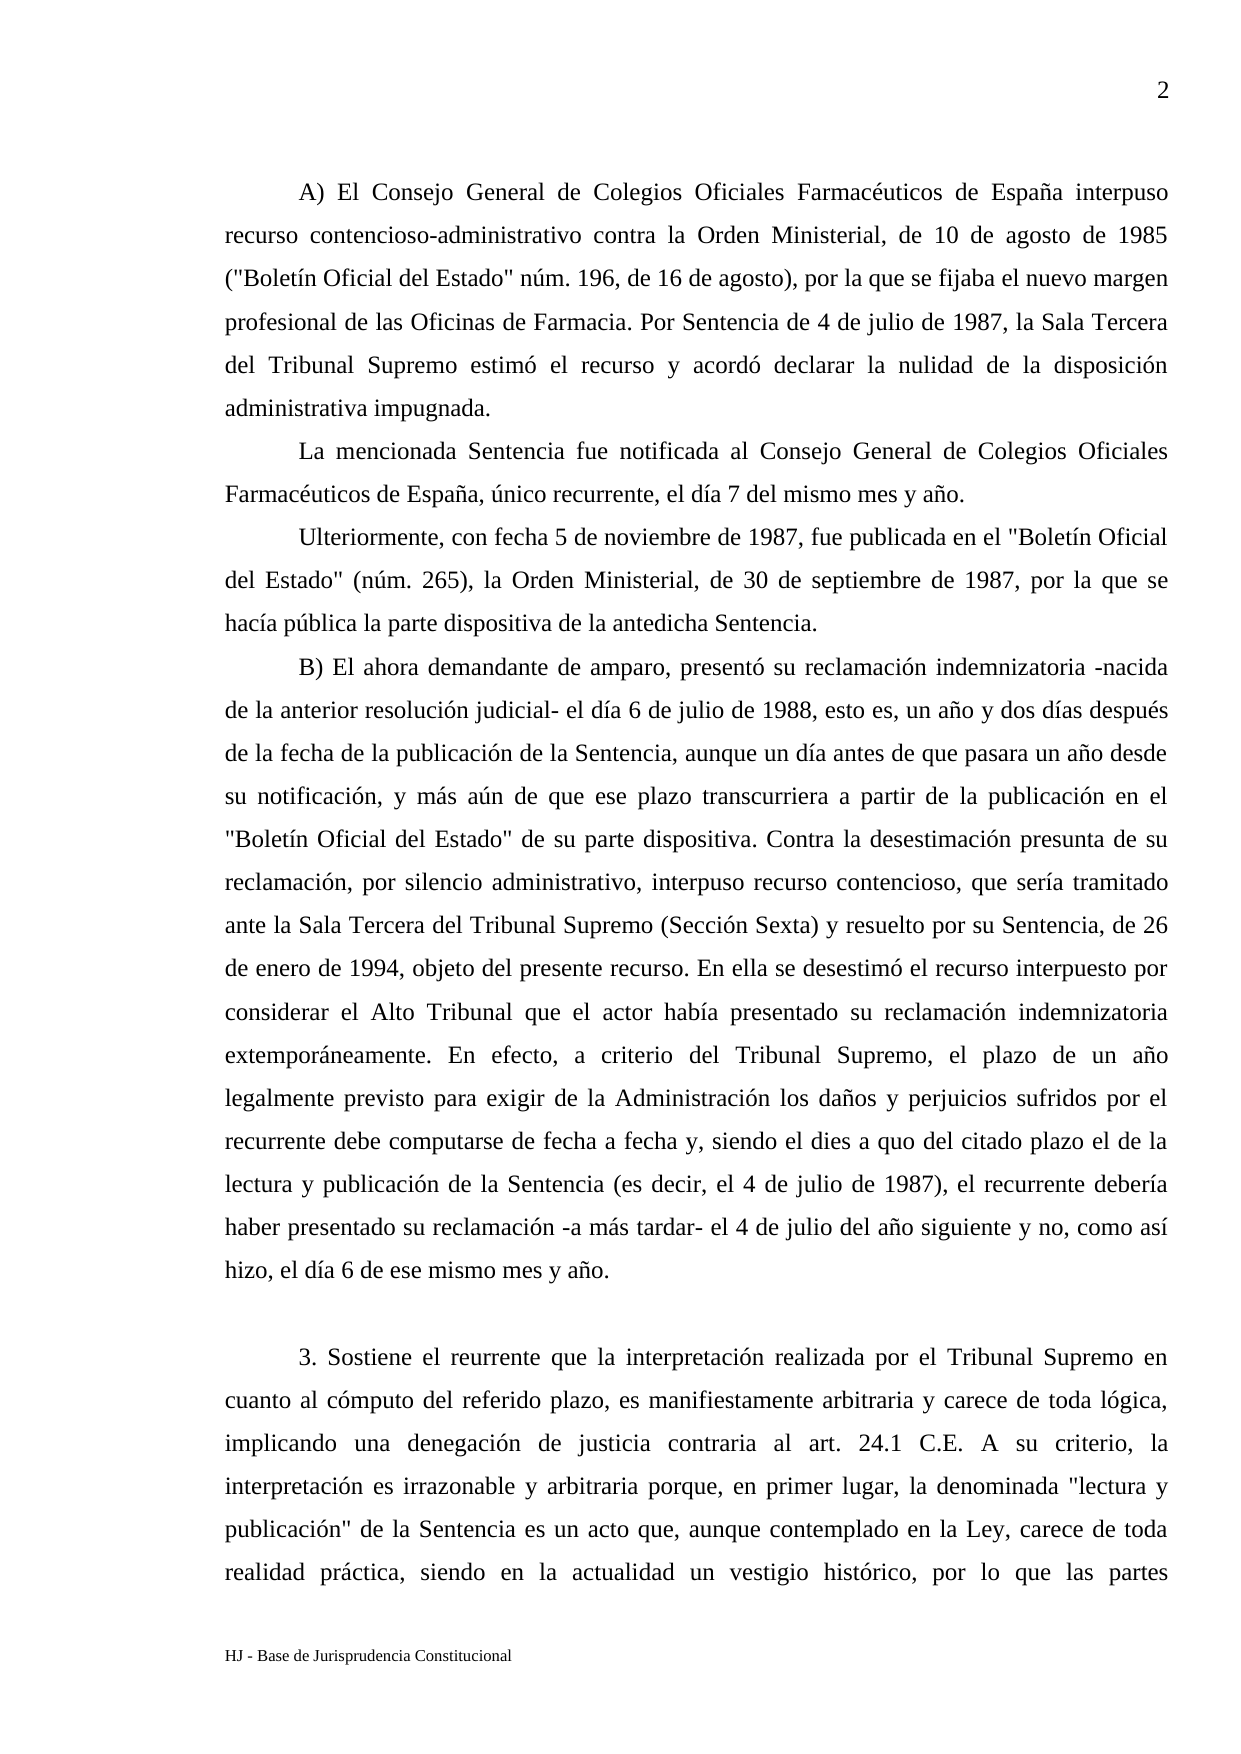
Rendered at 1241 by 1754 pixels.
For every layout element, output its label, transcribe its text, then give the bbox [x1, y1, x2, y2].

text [224, 1342, 1169, 1586]
text La mencionada Sentencia fue notificada al Consejo General de Colegios Oficiales Farmacéuticos de España, único recurrente, el día 7 del mismo mes y año. [224, 436, 1169, 508]
text B) El ahora demandante de amparo, presentó su reclamación indemnizatoria -nacida de la anterior resolución judicial- el día 6 de julio de 1988, esto es, un año y dos días después de la fecha de la publicación de la Sentencia, aunque un día antes de que pasara un año desde su notificación, y más aún de que ese plazo transcurriera a partir de la publicación en el "Boletín Oficial del Estado" de su parte dispositiva. Contra la desestimación presunta de su reclamación, por silencio administrativo, interpuso recurso contencioso, que sería tramitado ante la Sala Tercera del Tribunal Supremo (Sección Sexta) y resuelto por su Sentencia, de 26 de enero de 1994, objeto del presente recurso. En ella se desestimó el recurso interpuesto por considerar el Alto Tribunal que el actor había presentado su reclamación indemnizatoria extemporáneamente. En efecto, a criterio del Tribunal Supremo, el plazo de un año legalmente previsto para exigir de la Administración los daños y perjuicios sufridos por el recurrente debe computarse de fecha a fecha y, siendo el dies a quo del citado plazo el de la lectura y publicación de la Sentencia (es decir, el 4 de julio de 1987), el recurrente debería haber presentado su reclamación -a más tardar- el 4 de julio del año siguiente y no, como así hizo, el día 6 de ese mismo mes y año. [224, 652, 1169, 1284]
text A) El Consejo General de Colegios Oficiales Farmacéuticos de España interpuso recurso contencioso-administrativo contra la Orden Ministerial, de 10 de agosto de 1985 ("Boletín Oficial del Estado" núm. 196, de 16 de agosto), por la que se fijaba el nuevo margen profesional de las Oficinas de Farmacia. Por Sentencia de 4 de julio de 1987, la Sala Tercera del Tribunal Supremo estimó el recurso y acordó declarar la nulidad de la disposición administrativa impugnada. [224, 177, 1169, 422]
text Ulteriormente, con fecha 5 de noviembre de 1987, fue publicada en el "Boletín Oficial del Estado" (núm. 265), la Orden Ministerial, de 30 de septiembre de 1987, por la que se hacía pública la parte dispositiva de la antedicha Sentencia. [224, 522, 1169, 637]
